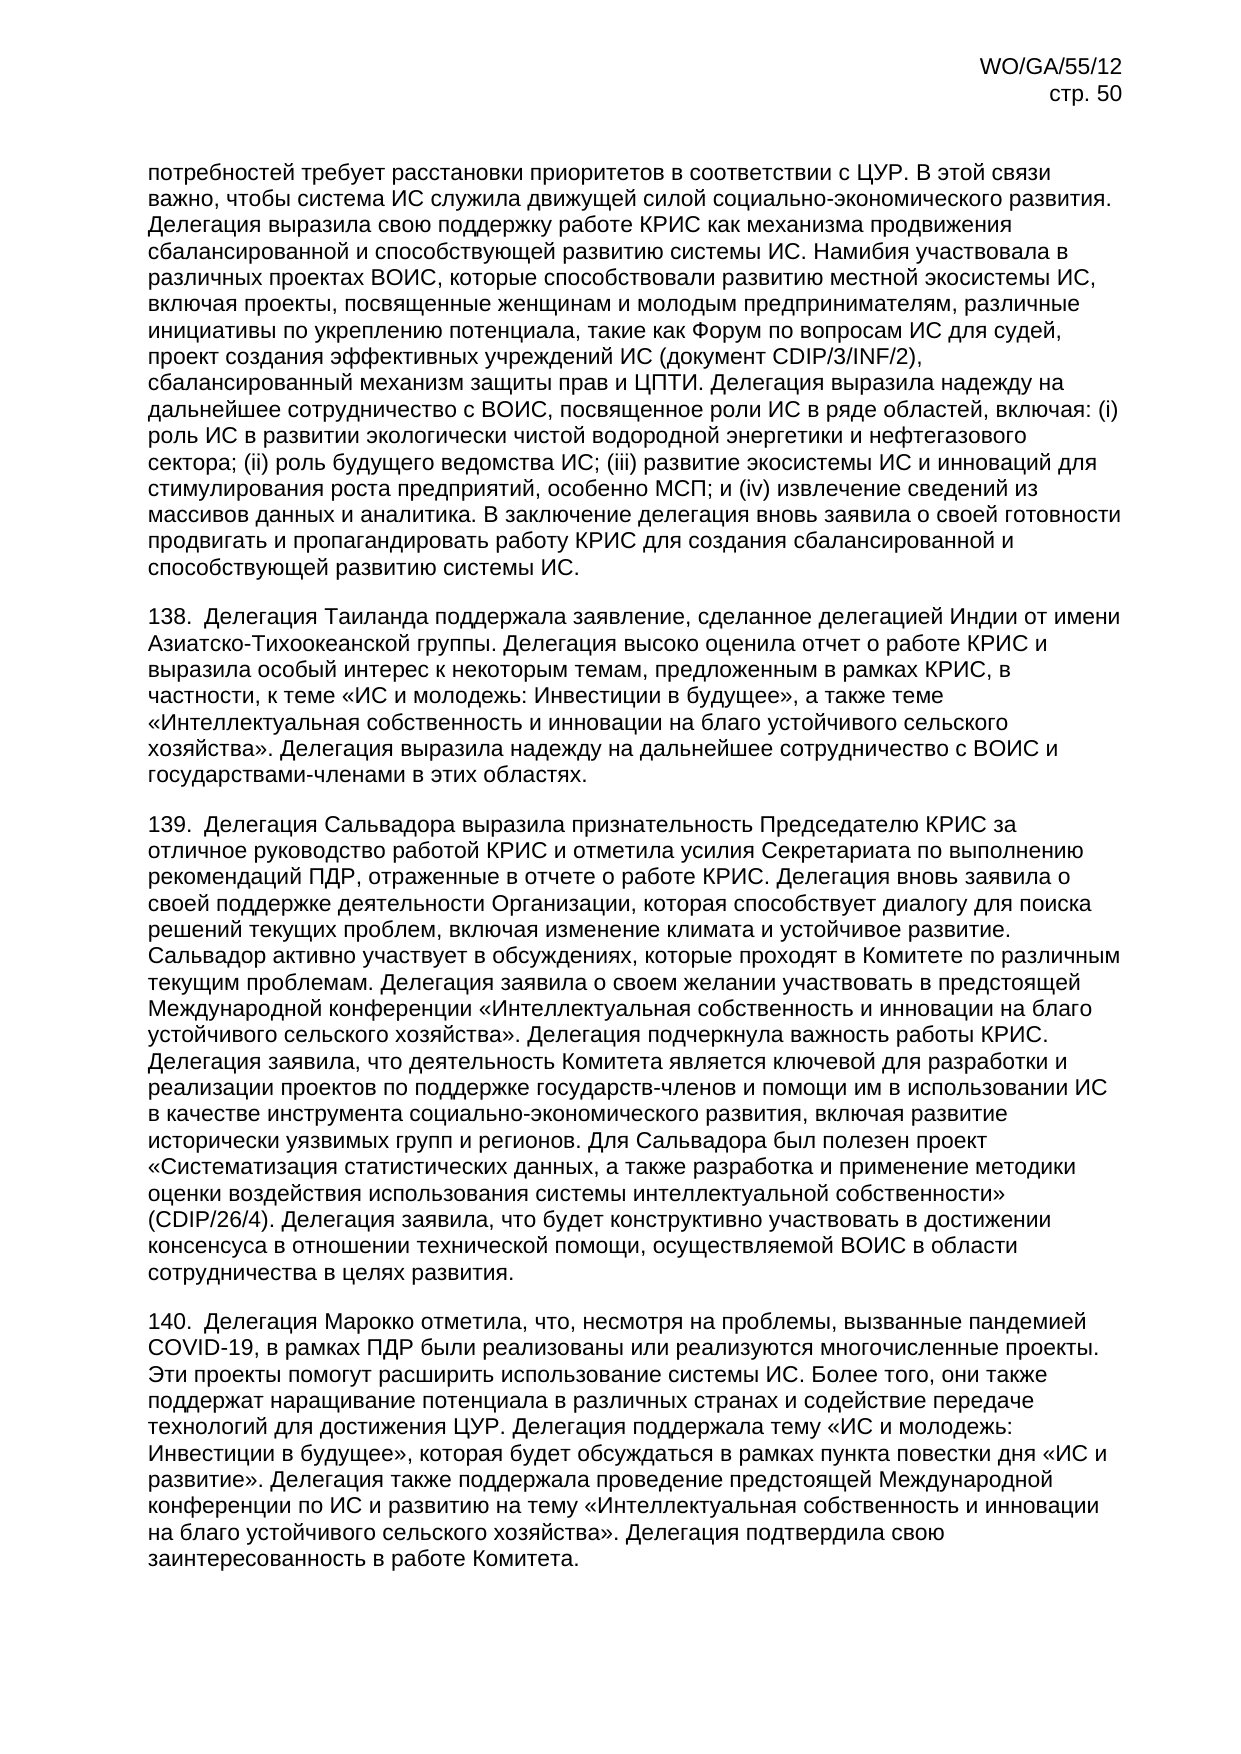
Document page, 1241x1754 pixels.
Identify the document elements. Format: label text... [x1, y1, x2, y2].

text Делегация Марокко отметила, что, несмотря на проблемы, вызванные пандемией COVID-19, в рамках ПДР были реализованы или реализуются многочисленные проекты. Эти проекты помогут расширить использование системы ИС. Более того, они также поддержат наращивание потенциала в различных странах и содействие передаче технологий для достижения ЦУР. Делегация поддержала тему «ИС и молодежь: Инвестиции в будущее», которая будет обсуждаться в рамках пункта повестки дня «ИС и развитие». Делегация также поддержала проведение предстоящей Международной конференции по ИС и развитию на тему «Интеллектуальная собственность и инновации на благо устойчивого сельского хозяйства». Делегация подтвердила свою заинтересованность в работе Комитета. [148, 1308, 1122, 1571]
text Делегация Сальвадора выразила признательность Председателю КРИС за отличное руководство работой КРИС и отметила усилия Секретариата по выполнению рекомендаций ПДР, отраженные в отчете о работе КРИС. Делегация вновь заявила о своей поддержке деятельности Организации, которая способствует диалогу для поиска решений текущих проблем, включая изменение климата и устойчивое развитие. Сальвадор активно участвует в обсуждениях, которые проходят в Комитете по различным текущим проблемам. Делегация заявила о своем желании участвовать в предстоящей Международной конференции «Интеллектуальная собственность и инновации на благо устойчивого сельского хозяйства». Делегация подчеркнула важность работы КРИС. Делегация заявила, что деятельность Комитета является ключевой для разработки и реализации проектов по поддержке государств-членов и помощи им в использовании ИС в качестве инструмента социально-экономического развития, включая развитие исторически уязвимых групп и регионов. Для Сальвадора был полезен проект «Систематизация статистических данных, а также разработка и применение методики оценки воздействия использования системы интеллектуальной собственности» (CDIP/26/4). Делегация заявила, что будет конструктивно участвовать в достижении консенсуса в отношении технической помощи, осуществляемой ВОИС в области сотрудничества в целях развития. [148, 811, 1122, 1285]
text Делегация Таиланда поддержала заявление, сделанное делегацией Индии от имени Азиатско-Тихоокеанской группы. Делегация высоко оценила отчет о работе КРИС и выразила особый интерес к некоторым темам, предложенным в рамках КРИС, в частности, к теме «ИС и молодежь: Инвестиции в будущее», а также теме «Интеллектуальная собственность и инновации на благо устойчивого сельского хозяйства». Делегация выразила надежду на дальнейшее сотрудничество с ВОИС и государствами-членами в этих областях. [148, 603, 1122, 788]
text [148, 158, 1122, 580]
